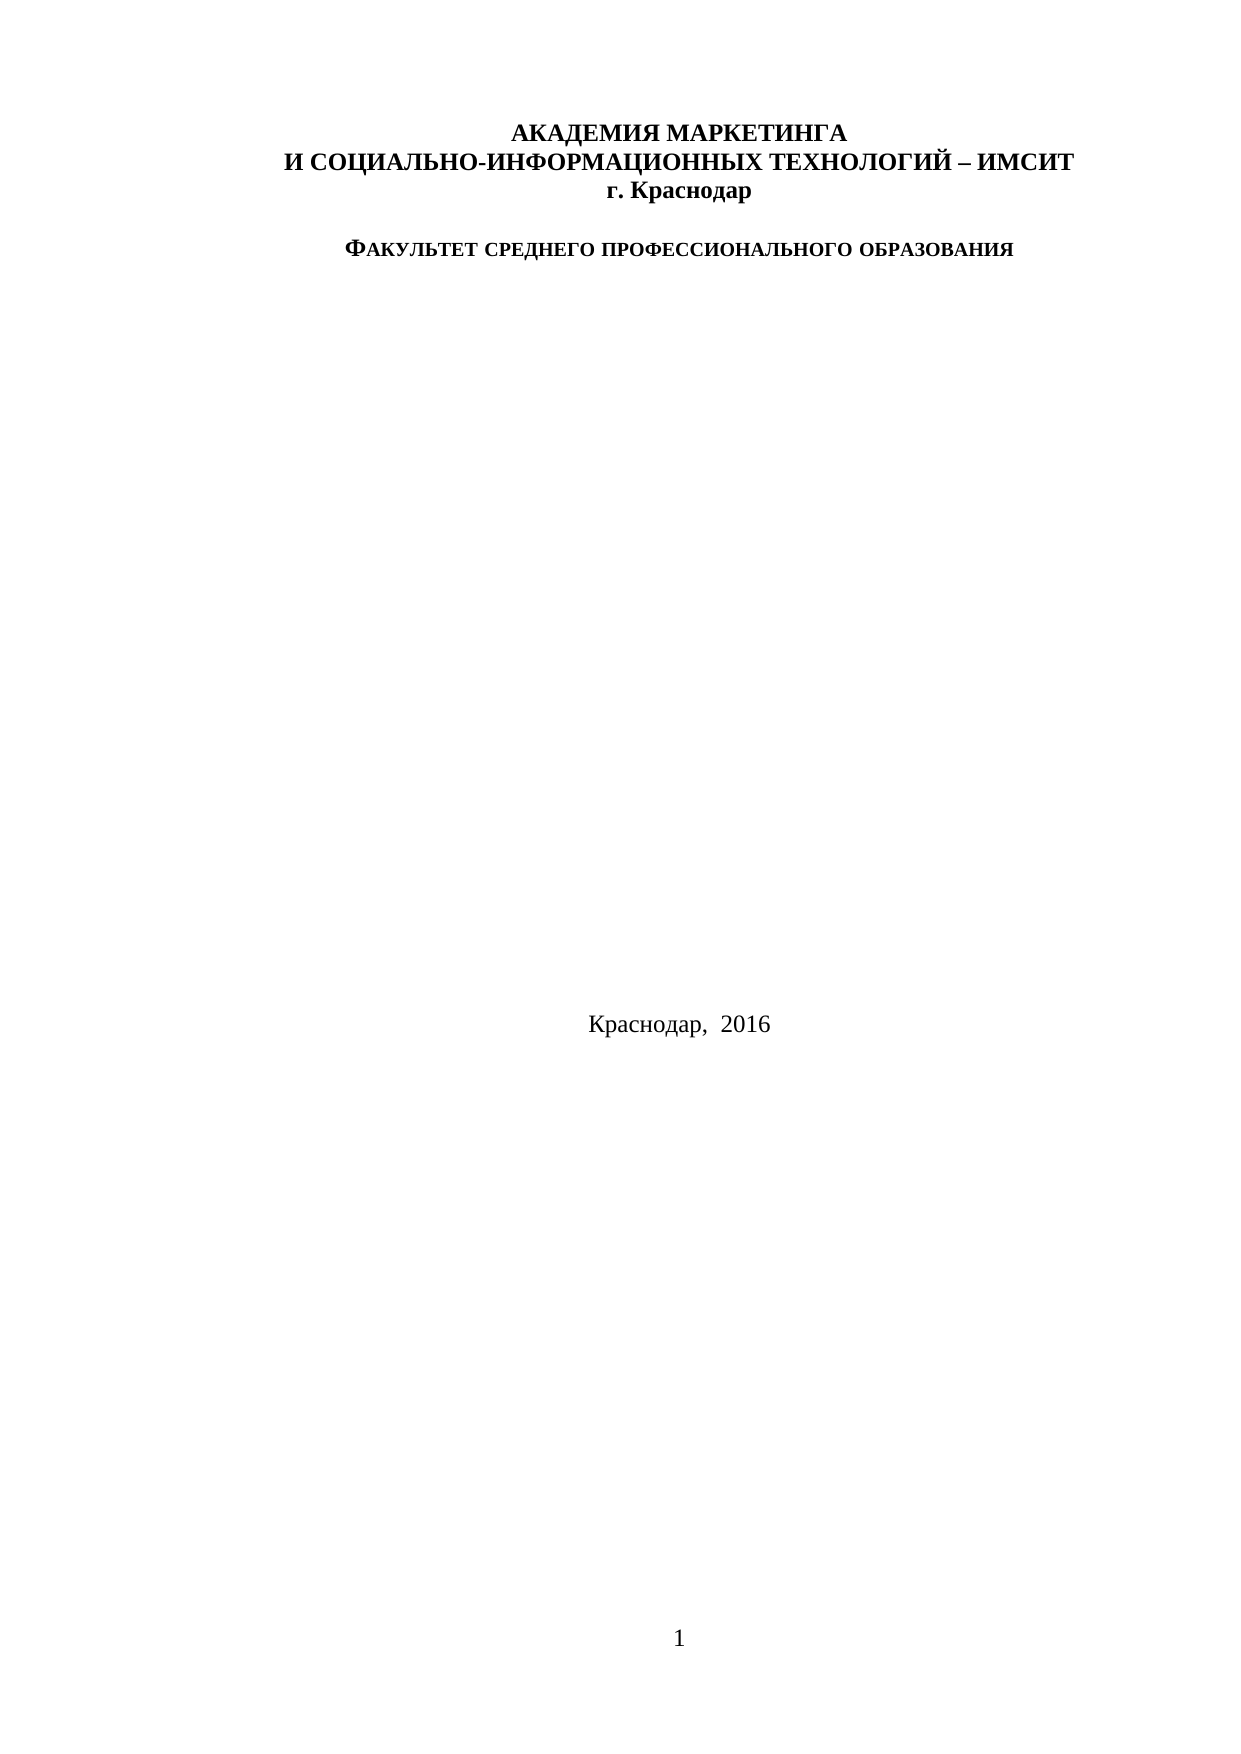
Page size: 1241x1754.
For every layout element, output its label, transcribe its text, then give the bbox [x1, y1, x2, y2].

text АКАДЕМИЯ МАРКЕТИНГА [177, 118, 1181, 147]
text Краснодар, 2016 [177, 1009, 1181, 1038]
text И СОЦИАЛЬНО-ИНФОРМАЦИОННЫХ ТЕХНОЛОГИЙ – ИМСИТ [177, 147, 1181, 176]
text Факультет среднего профессионального образования [177, 233, 1181, 262]
text г. Краснодар [177, 176, 1181, 204]
